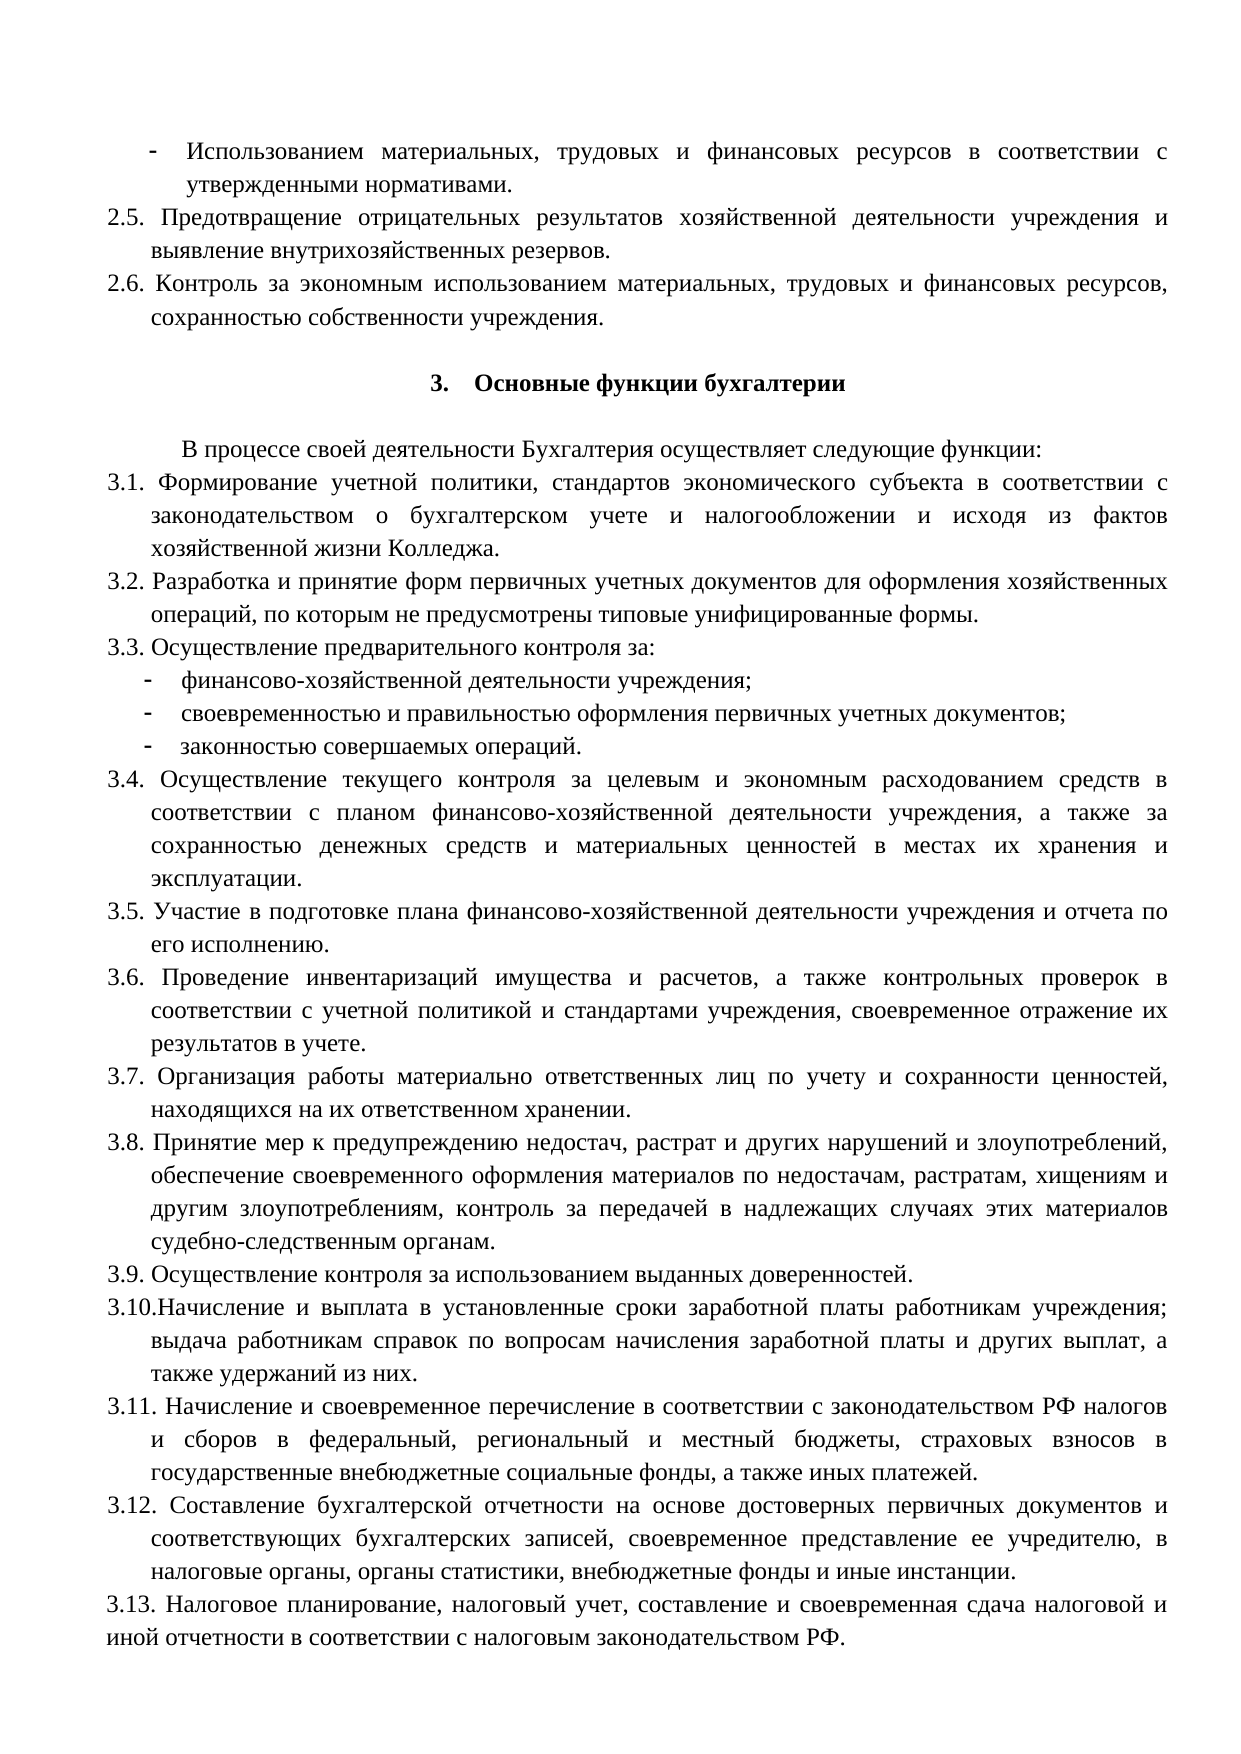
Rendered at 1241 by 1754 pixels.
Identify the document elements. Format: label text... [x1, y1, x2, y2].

text 3.1. Формирование учетной политики, стандартов экономического субъекта в соответствии с законодательством о бухгалтерском учете и налогообложении и исходя из фактов хозяйственной жизни Колледжа. [107, 467, 1169, 561]
list Основные функции бухгалтерии [107, 368, 1169, 396]
text 3.3. Осуществление предварительного контроля за: [107, 632, 1169, 661]
text 3.13. Налоговое планирование, налоговый учет, составление и своевременная сдача налоговой и иной отчетности в соответствии с налоговым законодательством РФ. [106, 1589, 1169, 1651]
list своевременностью и правильностью оформления первичных учетных документов; [144, 698, 1169, 727]
text 3.4. Осуществление текущего контроля за целевым и экономным расходованием средств в соответствии с планом финансово-хозяйственной деятельности учреждения, а также за сохранностью денежных средств и материальных ценностей в местах их хранения и эксплуатации. [107, 764, 1169, 892]
list финансово-хозяйственной деятельности учреждения; [144, 665, 1169, 693]
text 3.6. Проведение инвентаризаций имущества и расчетов, а также контрольных проверок в соответствии с учетной политикой и стандартами учреждения, своевременное отражение их результатов в учете. [107, 962, 1169, 1057]
list Использованием материальных, трудовых и финансовых ресурсов в соответствии с утвержденными нормативами. [148, 136, 1169, 198]
text 3.7. Организация работы материально ответственных лиц по учету и сохранности ценностей, находящихся на их ответственном хранении. [107, 1061, 1169, 1123]
text 3.8. Принятие мер к предупреждению недостач, растрат и других нарушений и злоупотреблений, обеспечение своевременного оформления материалов по недостачам, растратам, хищениям и другим злоупотреблениям, контроль за передачей в надлежащих случаях этих материалов судебно-следственным органам. [107, 1127, 1169, 1255]
text 2.5. Предотвращение отрицательных результатов хозяйственной деятельности учреждения и выявление внутрихозяйственных резервов. [107, 202, 1169, 264]
text 2.6. Контроль за экономным использованием материальных, трудовых и финансовых ресурсов, сохранностью собственности учреждения. [107, 268, 1169, 330]
text 3.9. Осуществление контроля за использованием выданных доверенностей. [107, 1259, 1169, 1288]
text В процессе своей деятельности Бухгалтерия осуществляет следующие функции: [106, 434, 1169, 462]
text 3.11. Начисление и своевременное перечисление в соответствии с законодательством РФ налогов и сборов в федеральный, региональный и местный бюджеты, страховых взносов в государственные внебюджетные социальные фонды, а также иных платежей. [107, 1391, 1169, 1486]
list законностью совершаемых операций. [144, 731, 1169, 759]
text 3.12. Составление бухгалтерской отчетности на основе достоверных первичных документов и соответствующих бухгалтерских записей, своевременное представление ее учредителю, в налоговые органы, органы статистики, внебюджетные фонды и иные инстанции. [107, 1490, 1169, 1585]
text 3.10.Начисление и выплата в установленные сроки заработной платы работникам учреждения; выдача работникам справок по вопросам начисления заработной платы и других выплат, а также удержаний из них. [107, 1292, 1169, 1387]
text 3.2. Разработка и принятие форм первичных учетных документов для оформления хозяйственных операций, по которым не предусмотрены типовые унифицированные формы. [107, 566, 1169, 627]
text 3.5. Участие в подготовке плана финансово-хозяйственной деятельности учреждения и отчета по его исполнению. [107, 896, 1169, 958]
